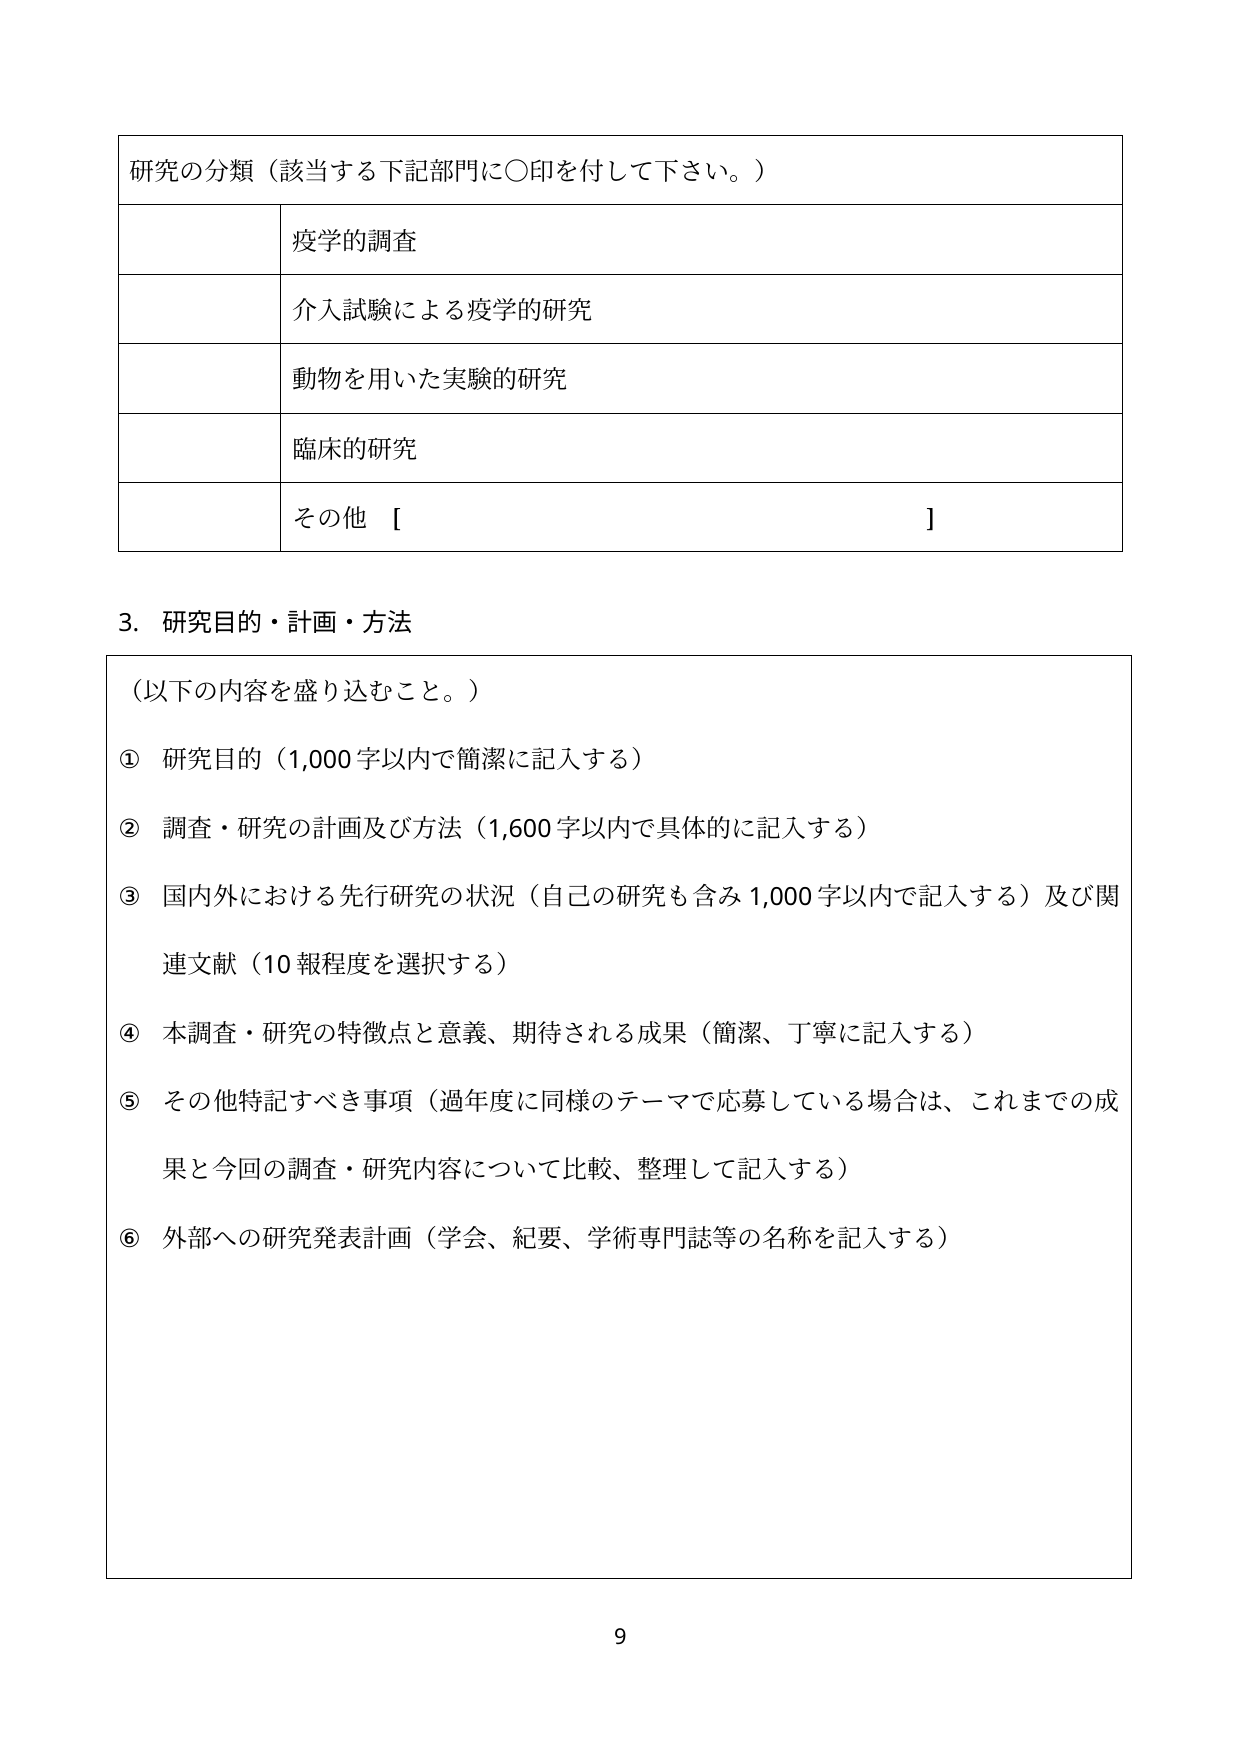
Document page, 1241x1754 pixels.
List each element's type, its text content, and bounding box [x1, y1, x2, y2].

table_cell 疫学的調査 [281, 205, 1122, 274]
table_cell [119, 275, 280, 343]
table_cell [119, 483, 280, 551]
table_cell 臨床的研究 [281, 414, 1122, 482]
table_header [107, 656, 1131, 1578]
table_cell その他 [ ] [281, 483, 1122, 551]
list 研究目的・計画・方法 [118, 586, 1122, 655]
table_cell [119, 205, 280, 274]
table_cell 動物を用いた実験的研究 [281, 344, 1122, 412]
table_cell [119, 414, 280, 482]
table_cell [119, 344, 280, 412]
table_header 研究の分類（該当する下記部門に〇印を付して下さい。） [119, 136, 1122, 204]
table_cell 介入試験による疫学的研究 [281, 275, 1122, 343]
